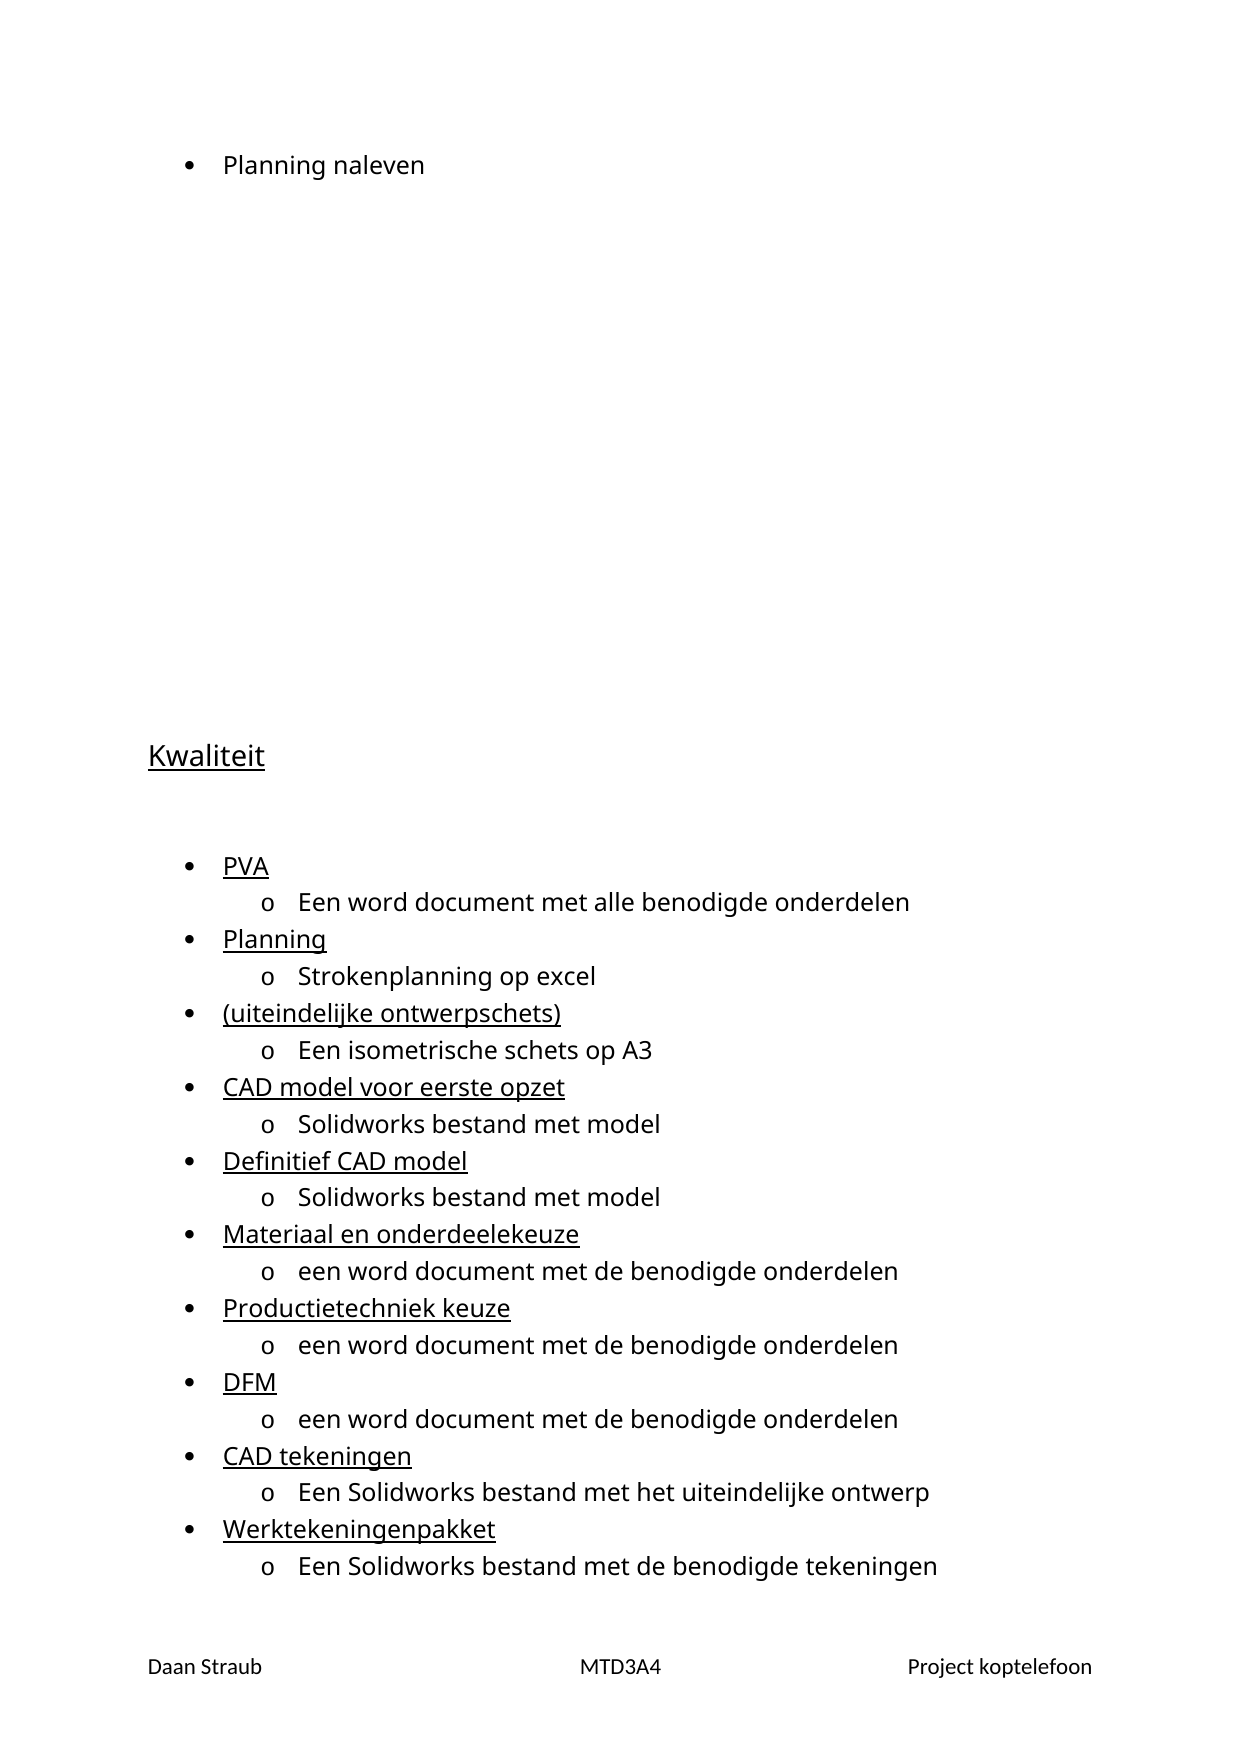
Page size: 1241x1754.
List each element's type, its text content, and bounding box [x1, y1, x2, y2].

list CAD tekeningen [185, 1438, 1093, 1472]
list Productietechniek keuze [185, 1291, 1093, 1325]
list Planning naleven [185, 148, 1093, 182]
list (uiteindelijke ontwerpschets) [185, 996, 1093, 1030]
list PVA [185, 848, 1093, 882]
list Werktekeningenpakket [185, 1512, 1093, 1546]
list Strokenplanning op excel [260, 959, 1093, 993]
list Materiaal en onderdeelekeuze [185, 1217, 1093, 1251]
list Solidworks bestand met model [260, 1106, 1093, 1141]
list Planning [185, 922, 1093, 956]
list Een word document met alle benodigde onderdelen [260, 885, 1093, 919]
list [260, 1401, 1093, 1436]
list Een Solidworks bestand met het uiteindelijke ontwerp [260, 1475, 1093, 1509]
list een word document met de benodigde onderdelen [260, 1254, 1093, 1288]
list DFM [185, 1364, 1093, 1399]
list CAD model voor eerste opzet [185, 1069, 1093, 1104]
list Definitief CAD model [185, 1143, 1093, 1177]
list Solidworks bestand met model [260, 1180, 1093, 1214]
text Kwaliteit [148, 735, 1093, 775]
list Een isometrische schets op A3 [260, 1033, 1093, 1067]
list Een Solidworks bestand met de benodigde tekeningen [260, 1549, 1093, 1583]
list een word document met de benodigde onderdelen [260, 1328, 1093, 1362]
